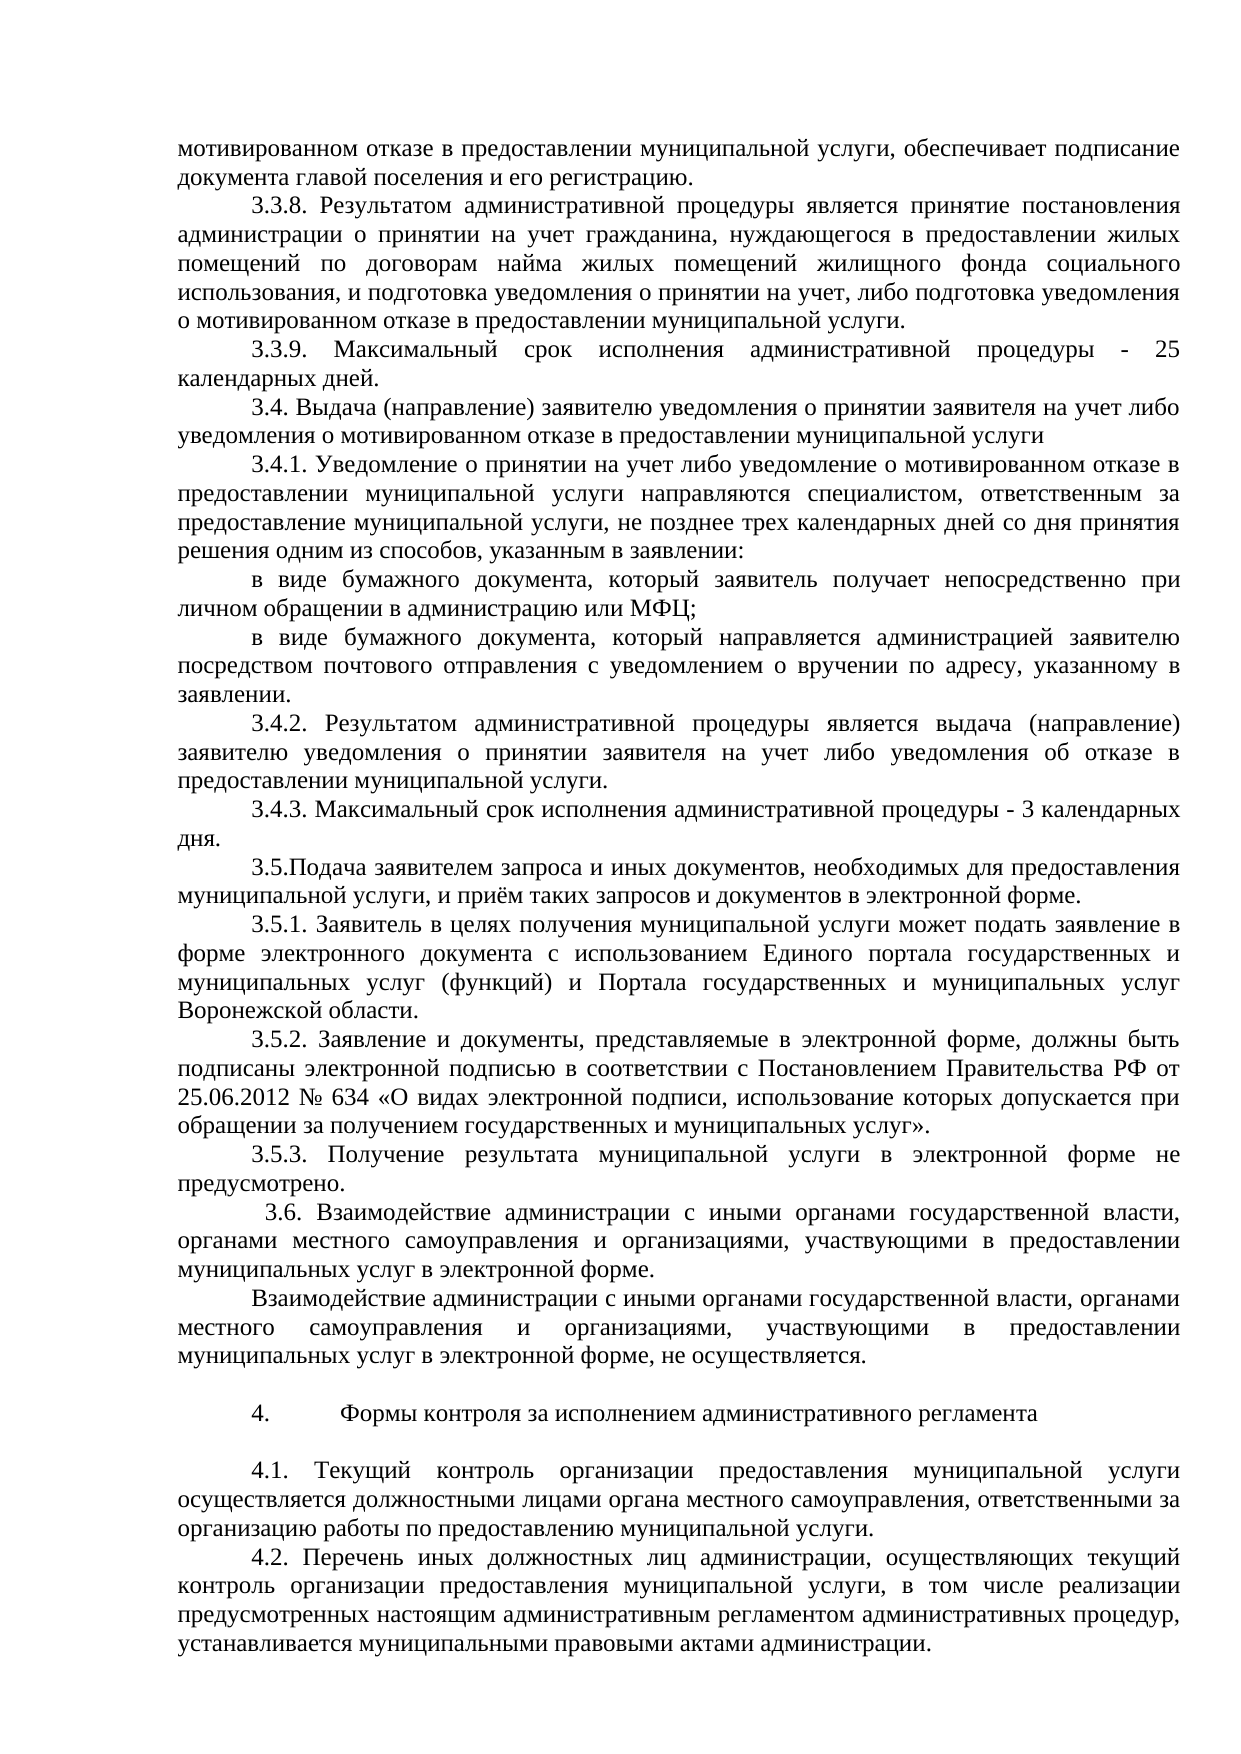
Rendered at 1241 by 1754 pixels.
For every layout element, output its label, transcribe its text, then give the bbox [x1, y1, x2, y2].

text в виде бумажного документа, который направляется администрацией заявителю посредством почтового отправления с уведомлением о вручении по адресу, указанному в заявлении. [177, 622, 1181, 708]
text 4.1. Текущий контроль организации предоставления муниципальной услуги осуществляется должностными лицами органа местного самоуправления, ответственными за организацию работы по предоставлению муниципальной услуги. [177, 1455, 1181, 1542]
text 3.6. Взаимодействие администрации с иными органами государственной власти, органами местного самоуправления и организациями, участвующими в предоставлении муниципальных услуг в электронной форме. [177, 1197, 1181, 1283]
text 3.5.3. Получение результата муниципальной услуги в электронной форме не предусмотрено. [177, 1139, 1181, 1197]
text Взаимодействие администрации с иными органами государственной власти, органами местного самоуправления и организациями, участвующими в предоставлении муниципальных услуг в электронной форме, не осуществляется. [177, 1283, 1181, 1369]
text 3.5.2. Заявление и документы, представляемые в электронной форме, должны быть подписаны электронной подписью в соответствии с Постановлением Правительства РФ от 25.06.2012 № 634 «О видах электронной подписи, использование которых допускается при обращении за получением государственных и муниципальных услуг». [177, 1024, 1181, 1139]
text 3.5.Подача заявителем запроса и иных документов, необходимых для предоставления муниципальной услуги, и приём таких запросов и документов в электронной форме. [177, 852, 1181, 909]
text 3.3.8. Результатом административной процедуры является принятие постановления администрации о принятии на учет гражданина, нуждающегося в предоставлении жилых помещений по договорам найма жилых помещений жилищного фонда социального использования, и подготовка уведомления о принятии на учет, либо подготовка уведомления о мотивированном отказе в предоставлении муниципальной услуги. [177, 190, 1181, 334]
list Формы контроля за исполнением административного регламента [177, 1398, 1181, 1427]
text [177, 133, 1181, 190]
text 3.4. Выдача (направление) заявителю уведомления о принятии заявителя на учет либо уведомления о мотивированном отказе в предоставлении муниципальной услуги [177, 392, 1181, 449]
text 3.3.9. Максимальный срок исполнения административной процедуры - 25 календарных дней. [177, 334, 1181, 392]
text 4.2. Перечень иных должностных лиц администрации, осуществляющих текущий контроль организации предоставления муниципальной услуги, в том числе реализации предусмотренных настоящим административным регламентом административных процедур, устанавливается муниципальными правовыми актами администрации. [177, 1542, 1181, 1657]
text 3.4.1. Уведомление о принятии на учет либо уведомление о мотивированном отказе в предоставлении муниципальной услуги направляются специалистом, ответственным за предоставление муниципальной услуги, не позднее трех календарных дней со дня принятия решения одним из способов, указанным в заявлении: [177, 449, 1181, 564]
text 3.5.1. Заявитель в целях получения муниципальной услуги может подать заявление в форме электронного документа с использованием Единого портала государственных и муниципальных услуг (функций) и Портала государственных и муниципальных услуг Воронежской области. [177, 909, 1181, 1024]
text 3.4.3. Максимальный срок исполнения административной процедуры - 3 календарных дня. [177, 794, 1181, 852]
text в виде бумажного документа, который заявитель получает непосредственно при личном обращении в администрацию или МФЦ; [177, 564, 1181, 622]
text 3.4.2. Результатом административной процедуры является выдача (направление) заявителю уведомления о принятии заявителя на учет либо уведомления об отказе в предоставлении муниципальной услуги. [177, 708, 1181, 794]
